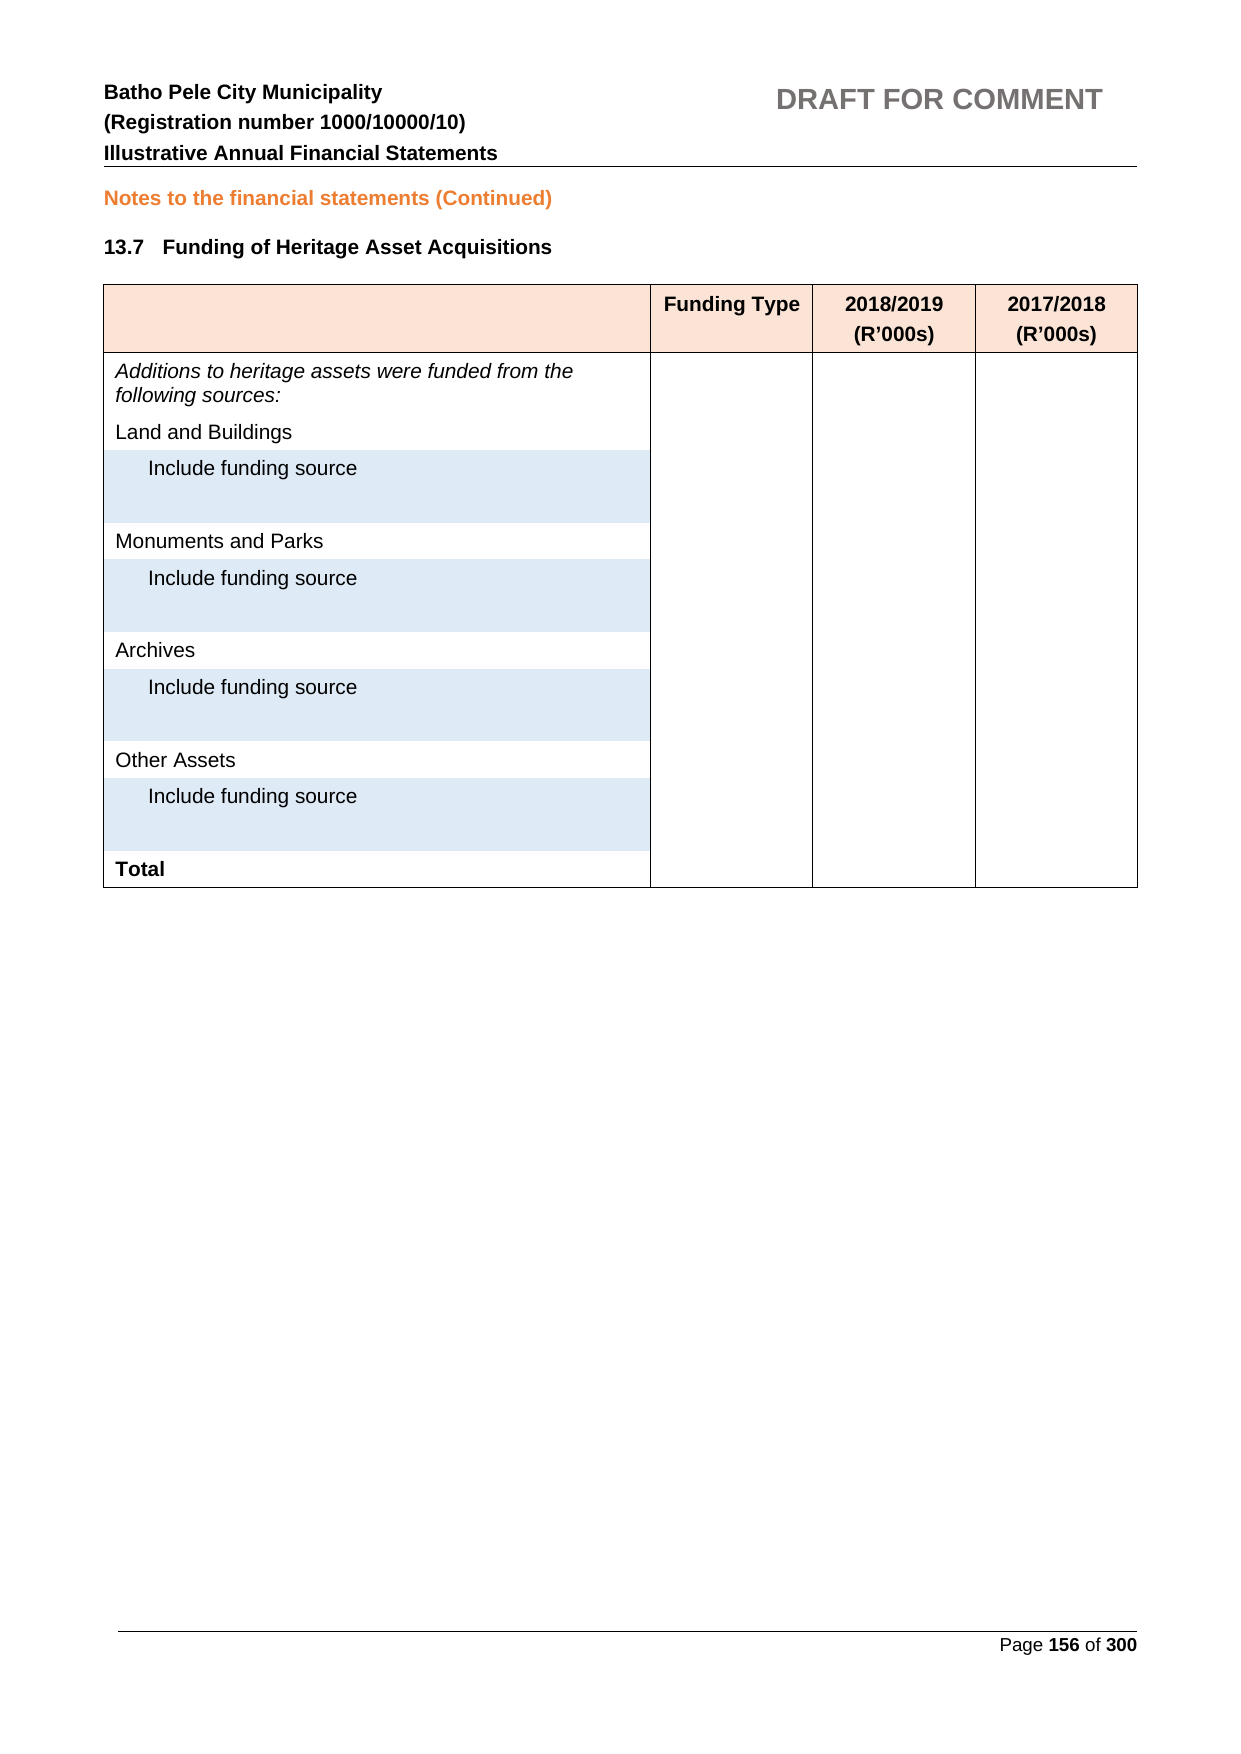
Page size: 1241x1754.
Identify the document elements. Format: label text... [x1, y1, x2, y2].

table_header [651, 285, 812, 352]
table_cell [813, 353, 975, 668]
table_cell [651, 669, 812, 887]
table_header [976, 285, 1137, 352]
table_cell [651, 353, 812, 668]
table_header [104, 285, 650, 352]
list Notes to the financial statements (Continued) [103, 186, 1137, 210]
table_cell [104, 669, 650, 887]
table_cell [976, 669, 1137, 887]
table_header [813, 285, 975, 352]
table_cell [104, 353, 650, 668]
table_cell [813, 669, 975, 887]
list Funding of Heritage Asset Acquisitions [103, 235, 1137, 259]
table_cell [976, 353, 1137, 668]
